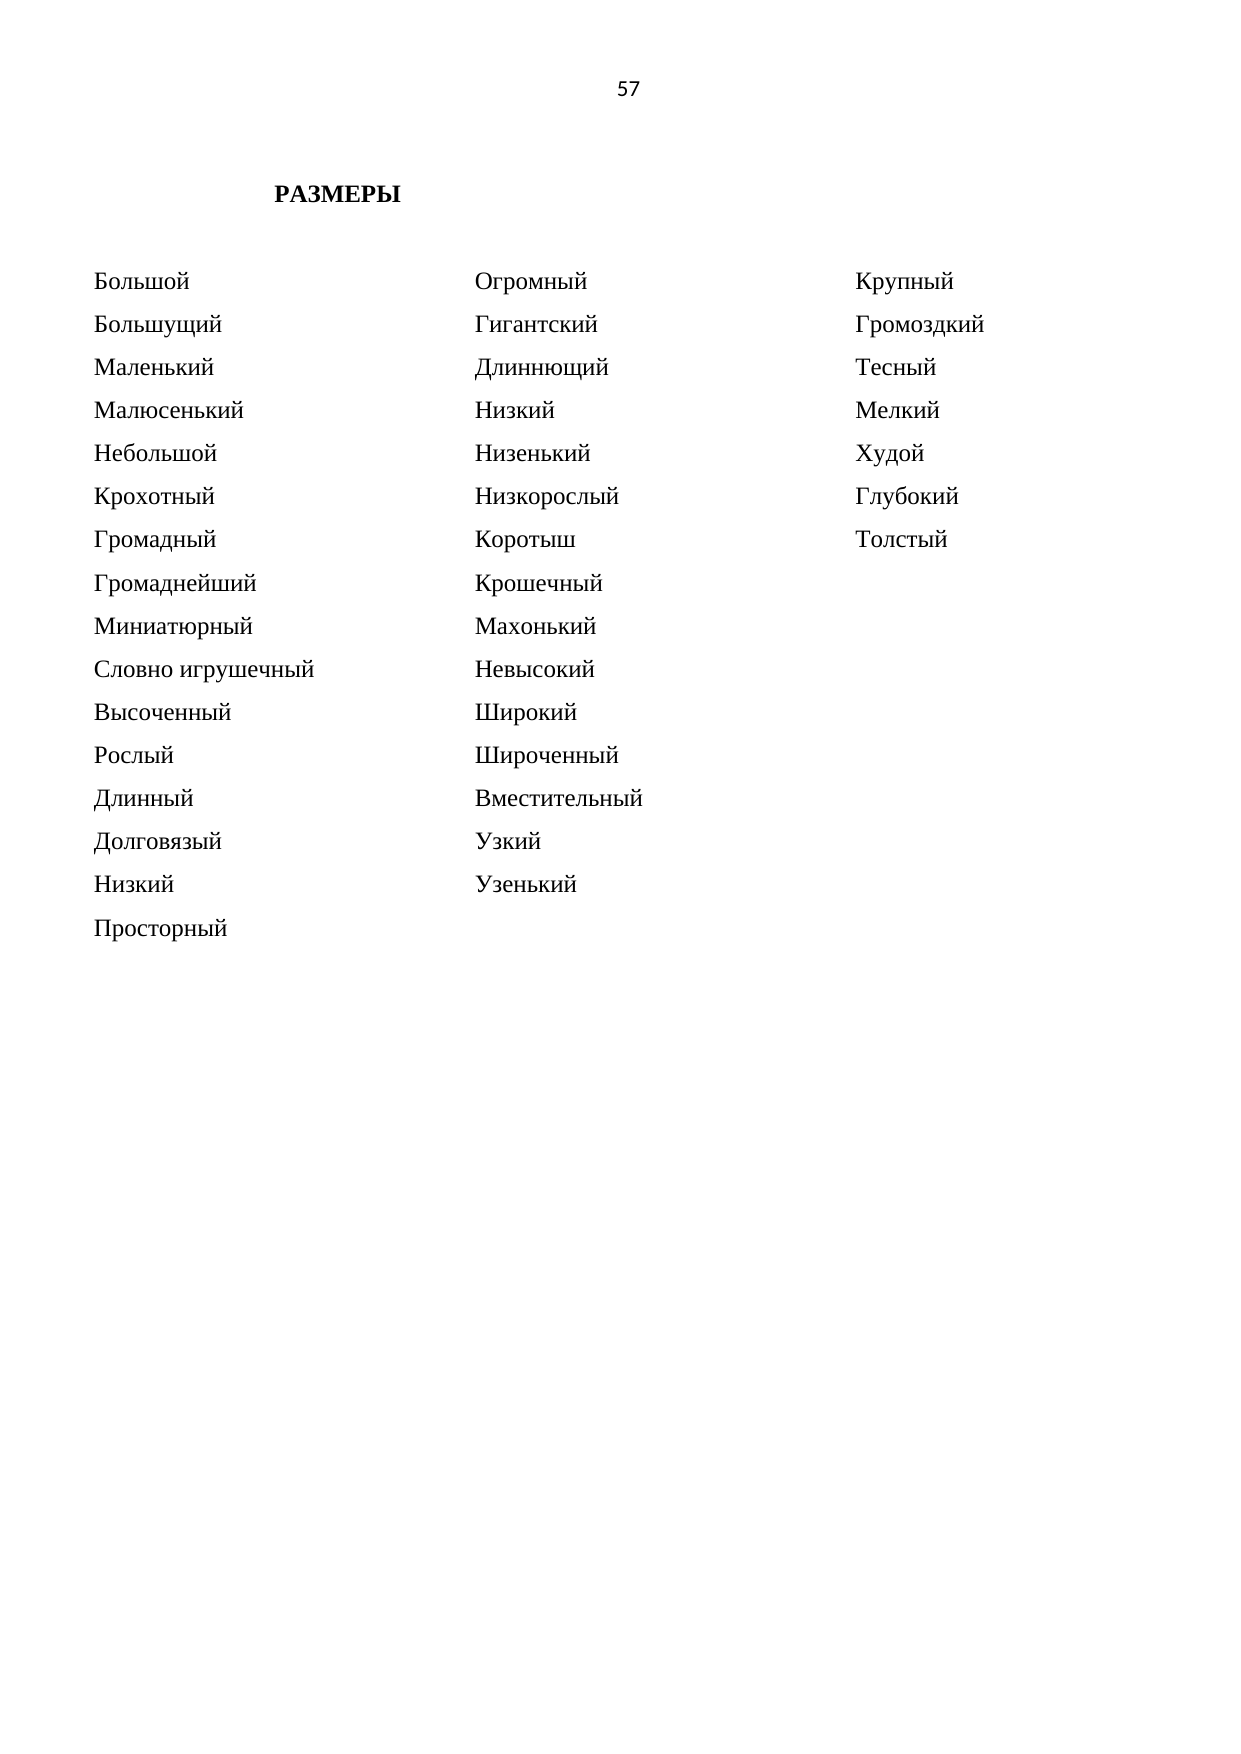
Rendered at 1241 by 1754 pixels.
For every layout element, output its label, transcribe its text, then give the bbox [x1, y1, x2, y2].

text Широкий [474, 697, 781, 726]
text Низкий [474, 395, 781, 424]
text Словно игрушечный [94, 654, 401, 683]
text Малюсенький [94, 395, 401, 424]
text Громоздкий [855, 309, 1162, 338]
text Миниатюрный [94, 611, 401, 639]
text Огромный [474, 266, 781, 294]
text Небольшой [94, 438, 401, 467]
text Высоченный [94, 697, 401, 726]
text Невысокий [474, 654, 781, 683]
text Длинный [94, 783, 401, 812]
text Худой [855, 438, 1162, 467]
text Тесный [855, 352, 1162, 381]
text Коротыш [474, 524, 781, 553]
text Широченный [474, 740, 781, 769]
text Маленький [94, 352, 401, 381]
text Вместительный [474, 783, 781, 812]
text Громаднейший [94, 568, 401, 596]
text Глубокий [855, 481, 1162, 510]
text Низкий [94, 869, 401, 898]
text РАЗМЕРЫ [94, 179, 401, 208]
text Большущий [94, 309, 401, 338]
text Крохотный [94, 481, 401, 510]
text Крошечный [474, 568, 781, 596]
text Толстый [855, 524, 1162, 553]
text Большой [94, 266, 401, 294]
text Низенький [474, 438, 781, 467]
text Узкий [474, 826, 781, 855]
text Просторный [94, 913, 1162, 941]
text Длиннющий [474, 352, 781, 381]
text Узенький [474, 869, 781, 898]
text Долговязый [94, 826, 401, 855]
text Гигантский [474, 309, 781, 338]
text Мелкий [855, 395, 1162, 424]
text Рослый [94, 740, 401, 769]
text Низкорослый [474, 481, 781, 510]
text Крупный [855, 266, 1162, 294]
text Махонький [474, 611, 781, 639]
text Громадный [94, 524, 401, 553]
